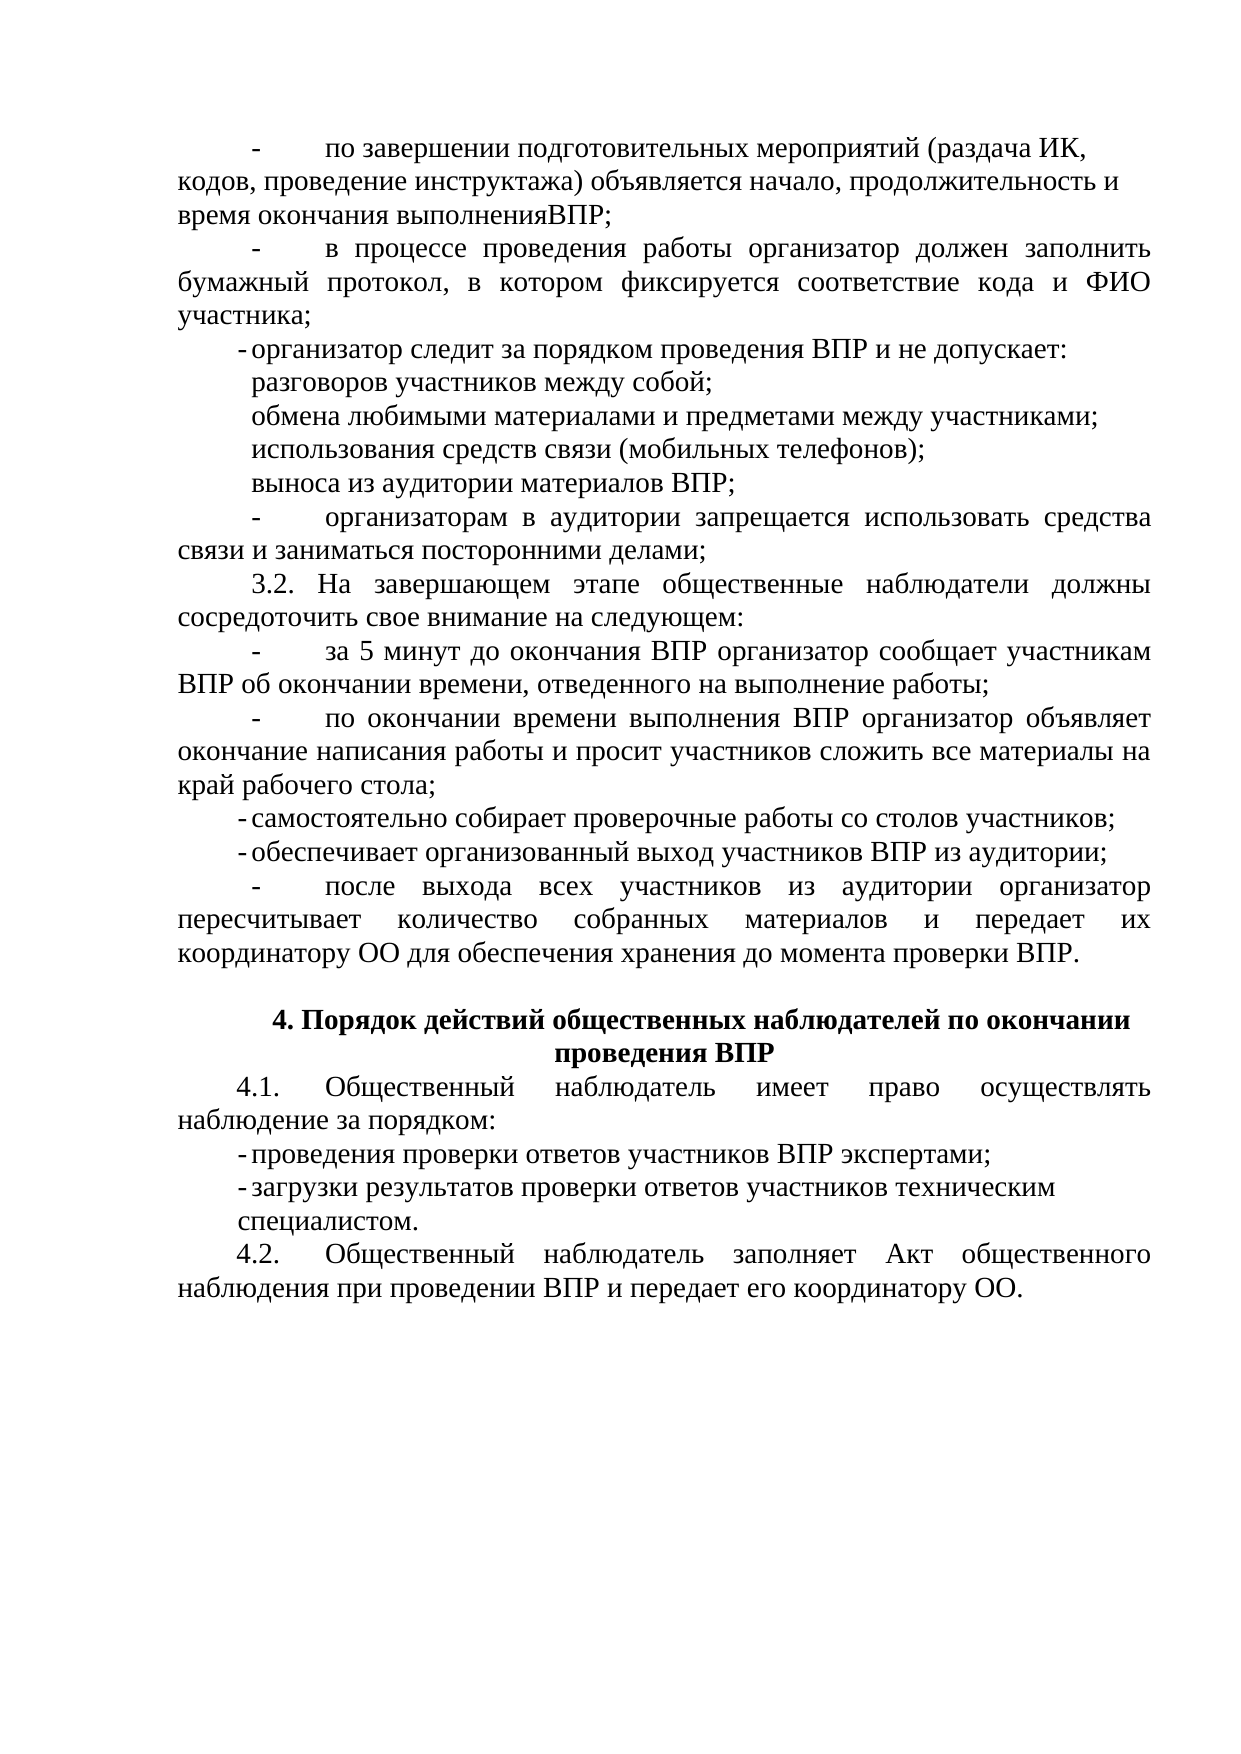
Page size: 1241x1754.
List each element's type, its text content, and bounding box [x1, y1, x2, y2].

list организатор следит за порядком проведения ВПР и не допускает: [237, 331, 1152, 364]
list по окончании времени выполнения ВПР организатор объявляет окончание написания работы и просит участников сложить все материалы на край рабочего стола; [177, 700, 1152, 801]
text 3.2. На завершающем этапе общественные наблюдатели должны сосредоточить свое внимание на следующем: [177, 566, 1152, 633]
list организаторам в аудитории запрещается использовать средства связи и заниматься посторонними делами; [177, 499, 1152, 566]
list загрузки результатов проверки ответов участников техническим специалистом. [237, 1169, 1152, 1237]
list по завершении подготовительных мероприятий (раздача ИК, кодов, проведение инструктажа) объявляется начало, продолжительность и время окончания выполненияВПР; [177, 130, 1152, 230]
text разговоров участников между собой; [251, 364, 1152, 398]
list Общественный наблюдатель имеет право осуществлять наблюдение за порядком: [177, 1069, 1152, 1136]
list обеспечивает организованный выход участников ВПР из аудитории; [237, 834, 1152, 868]
list за 5 минут до окончания ВПР организатор сообщает участникам ВПР об окончании времени, отведенного на выполнение работы; [177, 633, 1152, 700]
list в процессе проведения работы организатор должен заполнить бумажный протокол, в котором фиксируется соответствие кода и ФИО участника; [177, 230, 1152, 331]
text обмена любимыми материалами и предметами между участниками; [251, 398, 1152, 432]
text выноса из аудитории материалов ВПР; [251, 465, 1152, 499]
text 4. Порядок действий общественных наблюдателей по окончании проведения ВПР [177, 1002, 1152, 1069]
list после выхода всех участников из аудитории организатор пересчитывает количество собранных материалов и передает их координатору ОО для обеспечения хранения до момента проверки ВПР. [177, 868, 1152, 968]
list проведения проверки ответов участников ВПР экспертами; [237, 1136, 1152, 1169]
list самостоятельно собирает проверочные работы со столов участников; [237, 801, 1152, 834]
list Общественный наблюдатель заполняет Акт общественного наблюдения при проведении ВПР и передает его координатору ОО. [177, 1237, 1152, 1304]
text использования средств связи (мобильных телефонов); [251, 432, 1152, 465]
